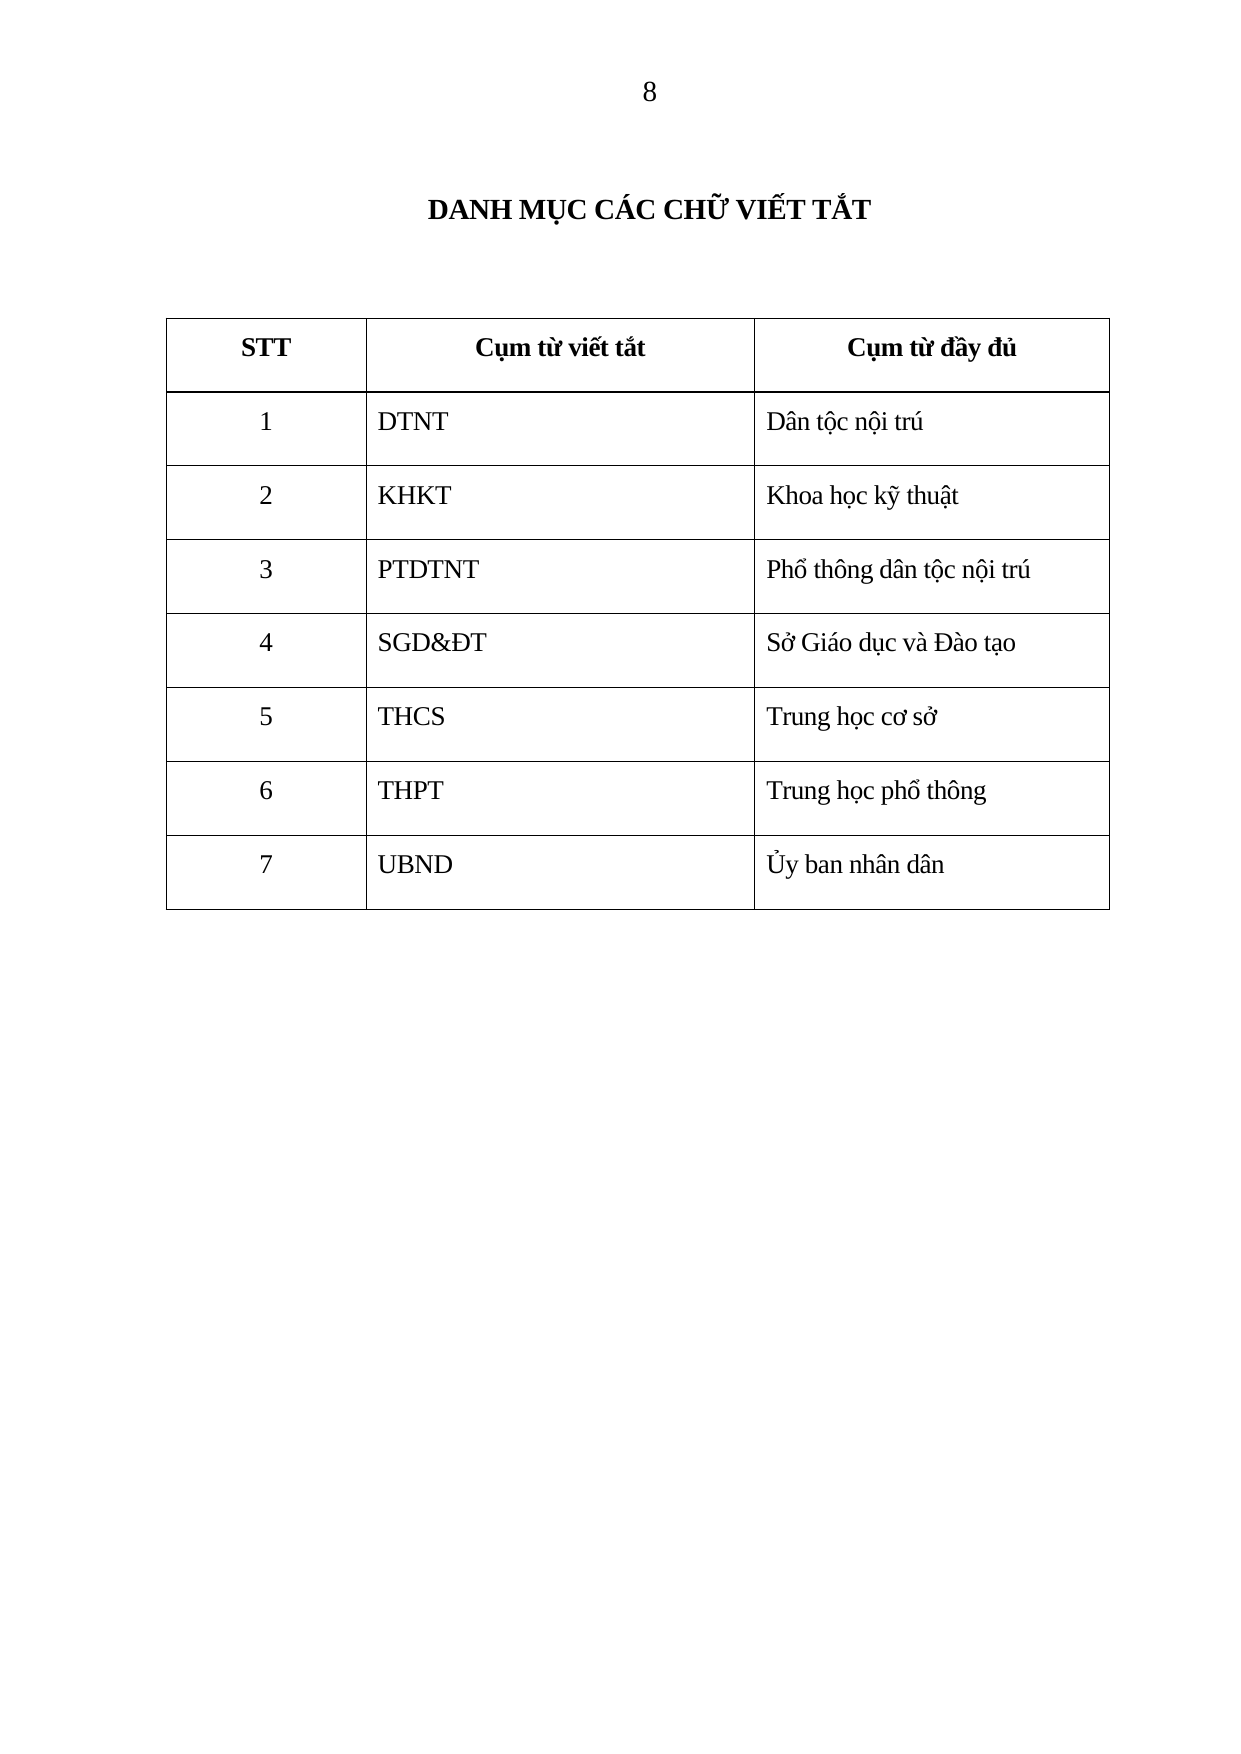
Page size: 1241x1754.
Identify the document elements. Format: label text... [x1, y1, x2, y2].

table_cell 3 [167, 540, 366, 613]
table_header Cụm từ đầy đủ [755, 319, 1109, 391]
table_cell KHKT [367, 466, 754, 539]
table_cell 5 [167, 688, 366, 761]
table_cell Phổ thông dân tộc nội trú [755, 540, 1109, 613]
table_cell DTNT [367, 393, 754, 465]
table_cell 6 [167, 762, 366, 834]
table_cell 1 [167, 393, 366, 465]
table_header Cụm từ viết tắt [367, 319, 754, 391]
table_cell Dân tộc nội trú [755, 393, 1109, 465]
table_cell UBND [367, 836, 754, 908]
table_cell THPT [367, 762, 754, 834]
text DANH MỤC CÁC CHỮ VIẾT TẮT [177, 192, 1122, 226]
table_cell Trung học cơ sở [755, 688, 1109, 761]
table_cell Khoa học kỹ thuật [755, 466, 1109, 539]
table_cell Ủy ban nhân dân [755, 836, 1109, 908]
table_cell SGD&ĐT [367, 614, 754, 687]
table_cell 4 [167, 614, 366, 687]
table_cell THCS [367, 688, 754, 761]
table_cell PTDTNT [367, 540, 754, 613]
table_cell 7 [167, 836, 366, 908]
table_header STT [167, 319, 366, 391]
table_cell 2 [167, 466, 366, 539]
table_cell Trung học phổ thông [755, 762, 1109, 834]
table_cell Sở Giáo dục và Đào tạo [755, 614, 1109, 687]
